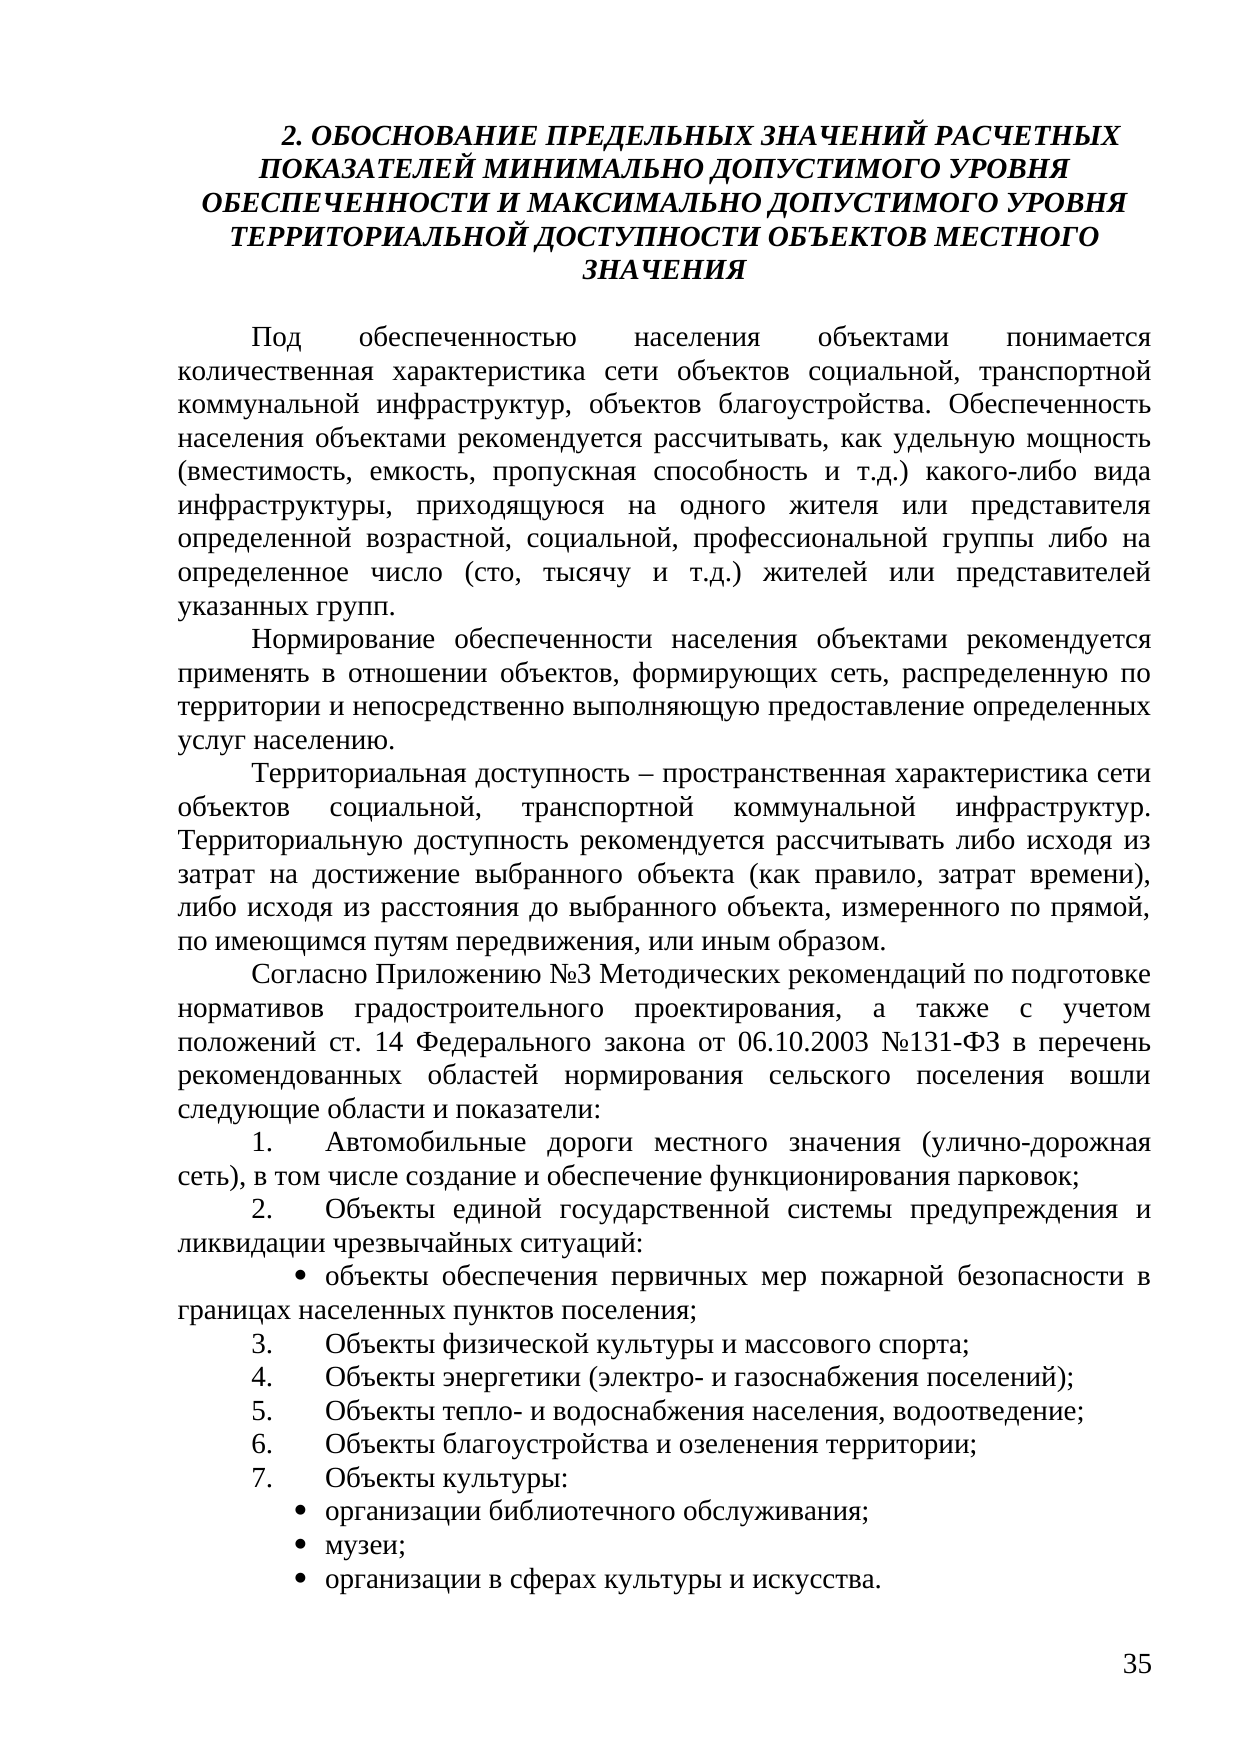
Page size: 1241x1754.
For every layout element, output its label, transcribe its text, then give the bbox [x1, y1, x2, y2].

list музеи; [177, 1527, 1152, 1561]
list объекты обеспечения первичных мер пожарной безопасности в границах населенных пунктов поселения; [177, 1258, 1152, 1326]
text Нормирование обеспеченности населения объектами рекомендуется применять в отношении объектов, формирующих сеть, распределенную по территории и непосредственно выполняющую предоставление определенных услуг населению. [177, 621, 1152, 755]
list Автомобильные дороги местного значения (улично-дорожная сеть), в том числе создание и обеспечение функционирования парковок; [177, 1124, 1152, 1191]
list Объекты благоустройства и озеленения территории; [177, 1426, 1152, 1460]
list Объекты физической культуры и массового спорта; [177, 1326, 1152, 1359]
list Объекты энергетики (электро- и газоснабжения поселений); [177, 1359, 1152, 1393]
text Территориальная доступность – пространственная характеристика сети объектов социальной, транспортной коммунальной инфраструктур. Территориальную доступность рекомендуется рассчитывать либо исходя из затрат на достижение выбранного объекта (как правило, затрат времени), либо исходя из расстояния до выбранного объекта, измеренного по прямой, по имеющимся путям передвижения, или иным образом. [177, 755, 1152, 957]
text 2. ОБОСНОВАНИЕ ПРЕДЕЛЬНЫХ ЗНАЧЕНИЙ РАСЧЕТНЫХ ПОКАЗАТЕЛЕЙ МИНИМАЛЬНО ДОПУСТИМОГО УРОВНЯ ОБЕСПЕЧЕННОСТИ И МАКСИМАЛЬНО ДОПУСТИМОГО УРОВНЯ ТЕРРИТОРИАЛЬНОЙ ДОСТУПНОСТИ ОБЪЕКТОВ МЕСТНОГО ЗНАЧЕНИЯ [177, 118, 1152, 286]
list организации библиотечного обслуживания; [177, 1493, 1152, 1527]
list Объекты культуры: [177, 1460, 1152, 1493]
text Под обеспеченностью населения объектами понимается количественная характеристика сети объектов социальной, транспортной коммунальной инфраструктур, объектов благоустройства. Обеспеченность населения объектами рекомендуется рассчитывать, как удельную мощность (вместимость, емкость, пропускная способность и т.д.) какого-либо вида инфраструктуры, приходящуюся на одного жителя или представителя определенной возрастной, социальной, профессиональной группы либо на определенное число (сто, тысячу и т.д.) жителей или представителей указанных групп. [177, 319, 1152, 621]
list организации в сферах культуры и искусства. [177, 1561, 1152, 1594]
list Объекты единой государственной системы предупреждения и ликвидации чрезвычайных ситуаций: [177, 1191, 1152, 1258]
list Объекты тепло- и водоснабжения населения, водоотведение; [177, 1393, 1152, 1426]
text Согласно Приложению №3 Методических рекомендаций по подготовке нормативов градостроительного проектирования, а также с учетом положений ст. 14 Федерального закона от 06.10.2003 №131-ФЗ в перечень рекомендованных областей нормирования сельского поселения вошли следующие области и показатели: [177, 957, 1152, 1124]
